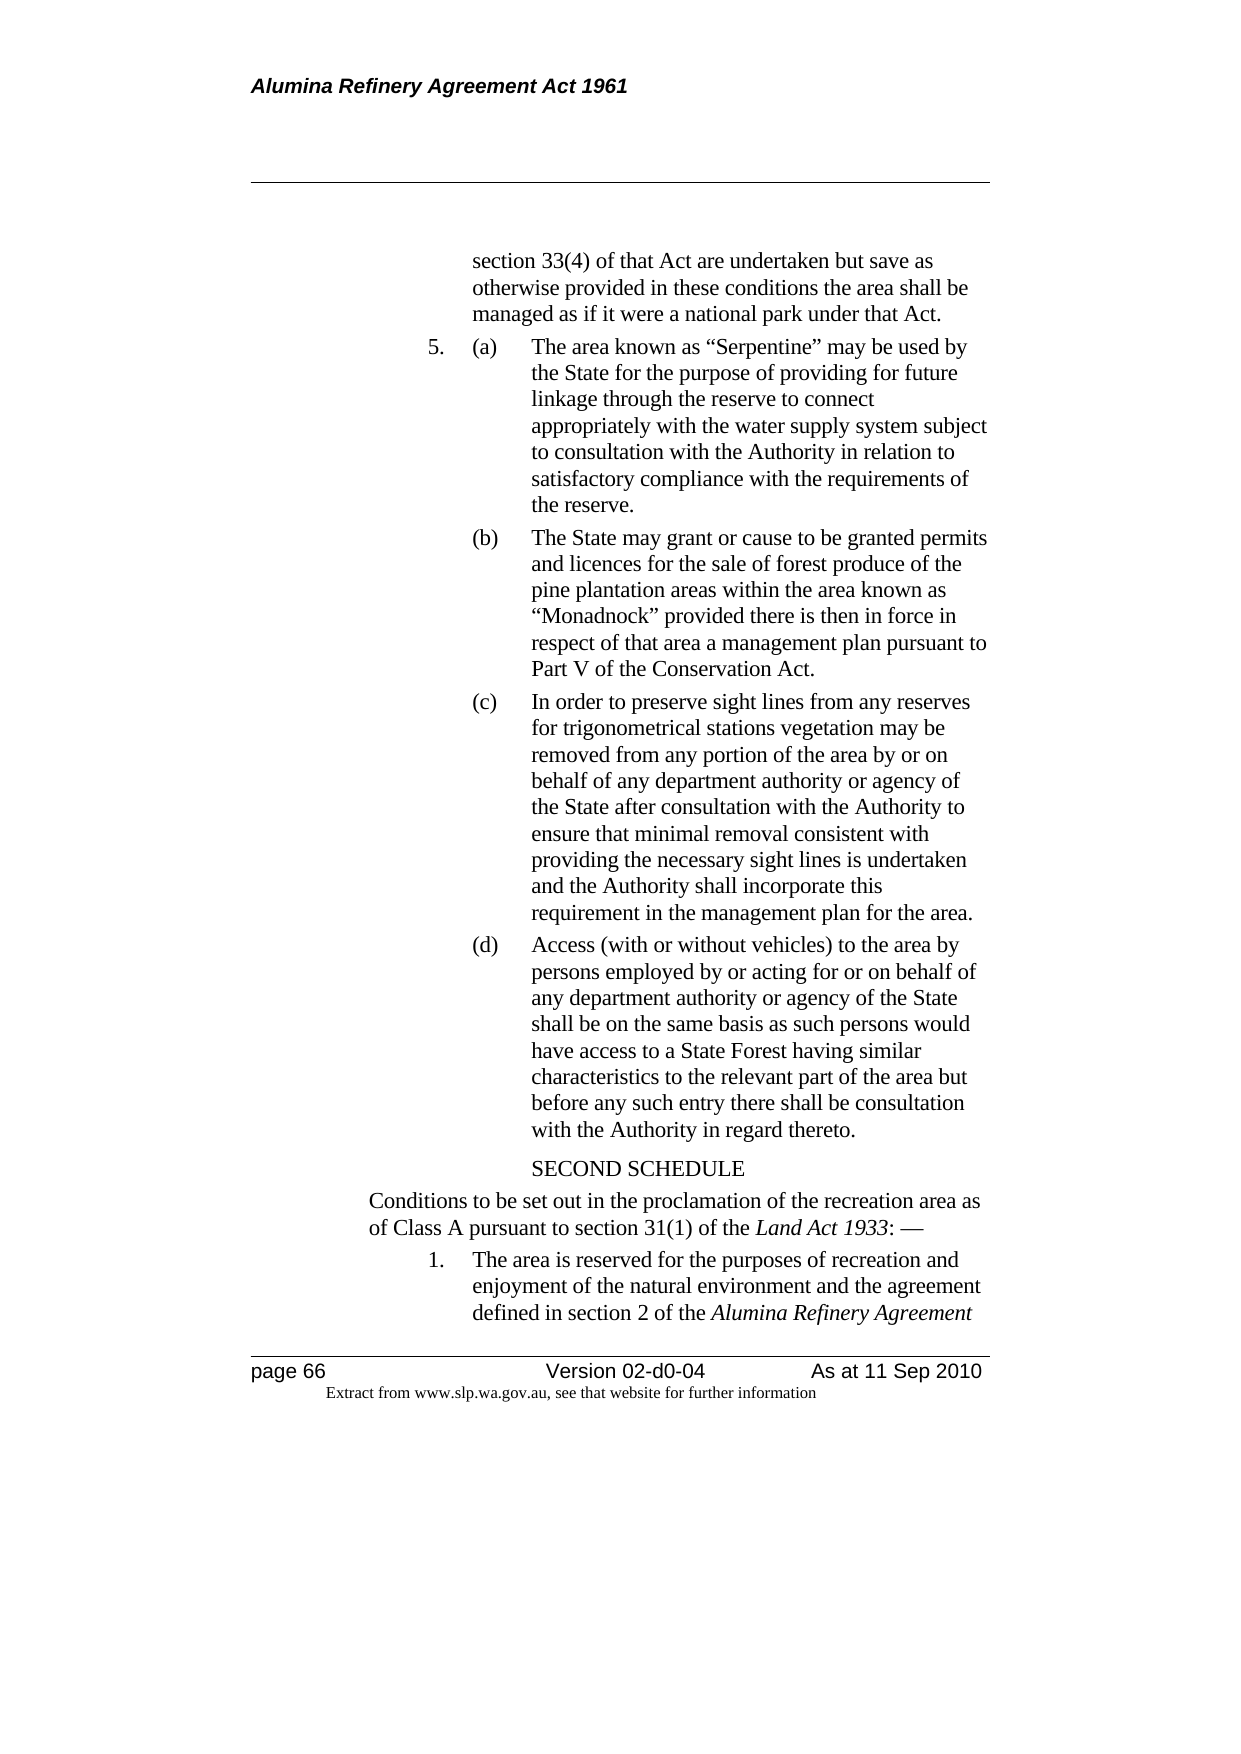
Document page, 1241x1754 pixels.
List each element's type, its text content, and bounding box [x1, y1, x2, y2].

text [251, 247, 990, 327]
text SECOND SCHEDULE [251, 1155, 990, 1181]
text 5. (a) The area known as “Serpentine” may be used by the State for the purpose of providing for future linkage through the reserve to connect appropriately with the water supply system subject to consultation with the Authority in relation to satisfactory compliance with the requirements of the reserve. [251, 333, 990, 517]
text (c) In order to preserve sight lines from any reserves for trigonometrical stations vegetation may be removed from any portion of the area by or on behalf of any department authority or agency of the State after consultation with the Authority to ensure that minimal removal consistent with providing the necessary sight lines is undertaken and the Authority shall incorporate this requirement in the management plan for the area. [251, 688, 990, 925]
text Conditions to be set out in the proclamation of the recreation area as of Class A pursuant to section 31(1) of the Land Act 1933: — [251, 1187, 990, 1240]
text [251, 1246, 990, 1325]
text (d) Access (with or without vehicles) to the area by persons employed by or acting for or on behalf of any department authority or agency of the State shall be on the same basis as such persons would have access to a State Forest having similar characteristics to the relevant part of the area but before any such entry there shall be consultation with the Authority in regard thereto. [251, 931, 990, 1142]
text (b) The State may grant or cause to be granted permits and licences for the sale of forest produce of the pine plantation areas within the area known as “Monadnock” provided there is then in force in respect of that area a management plan pursuant to Part V of the Conservation Act. [251, 523, 990, 682]
